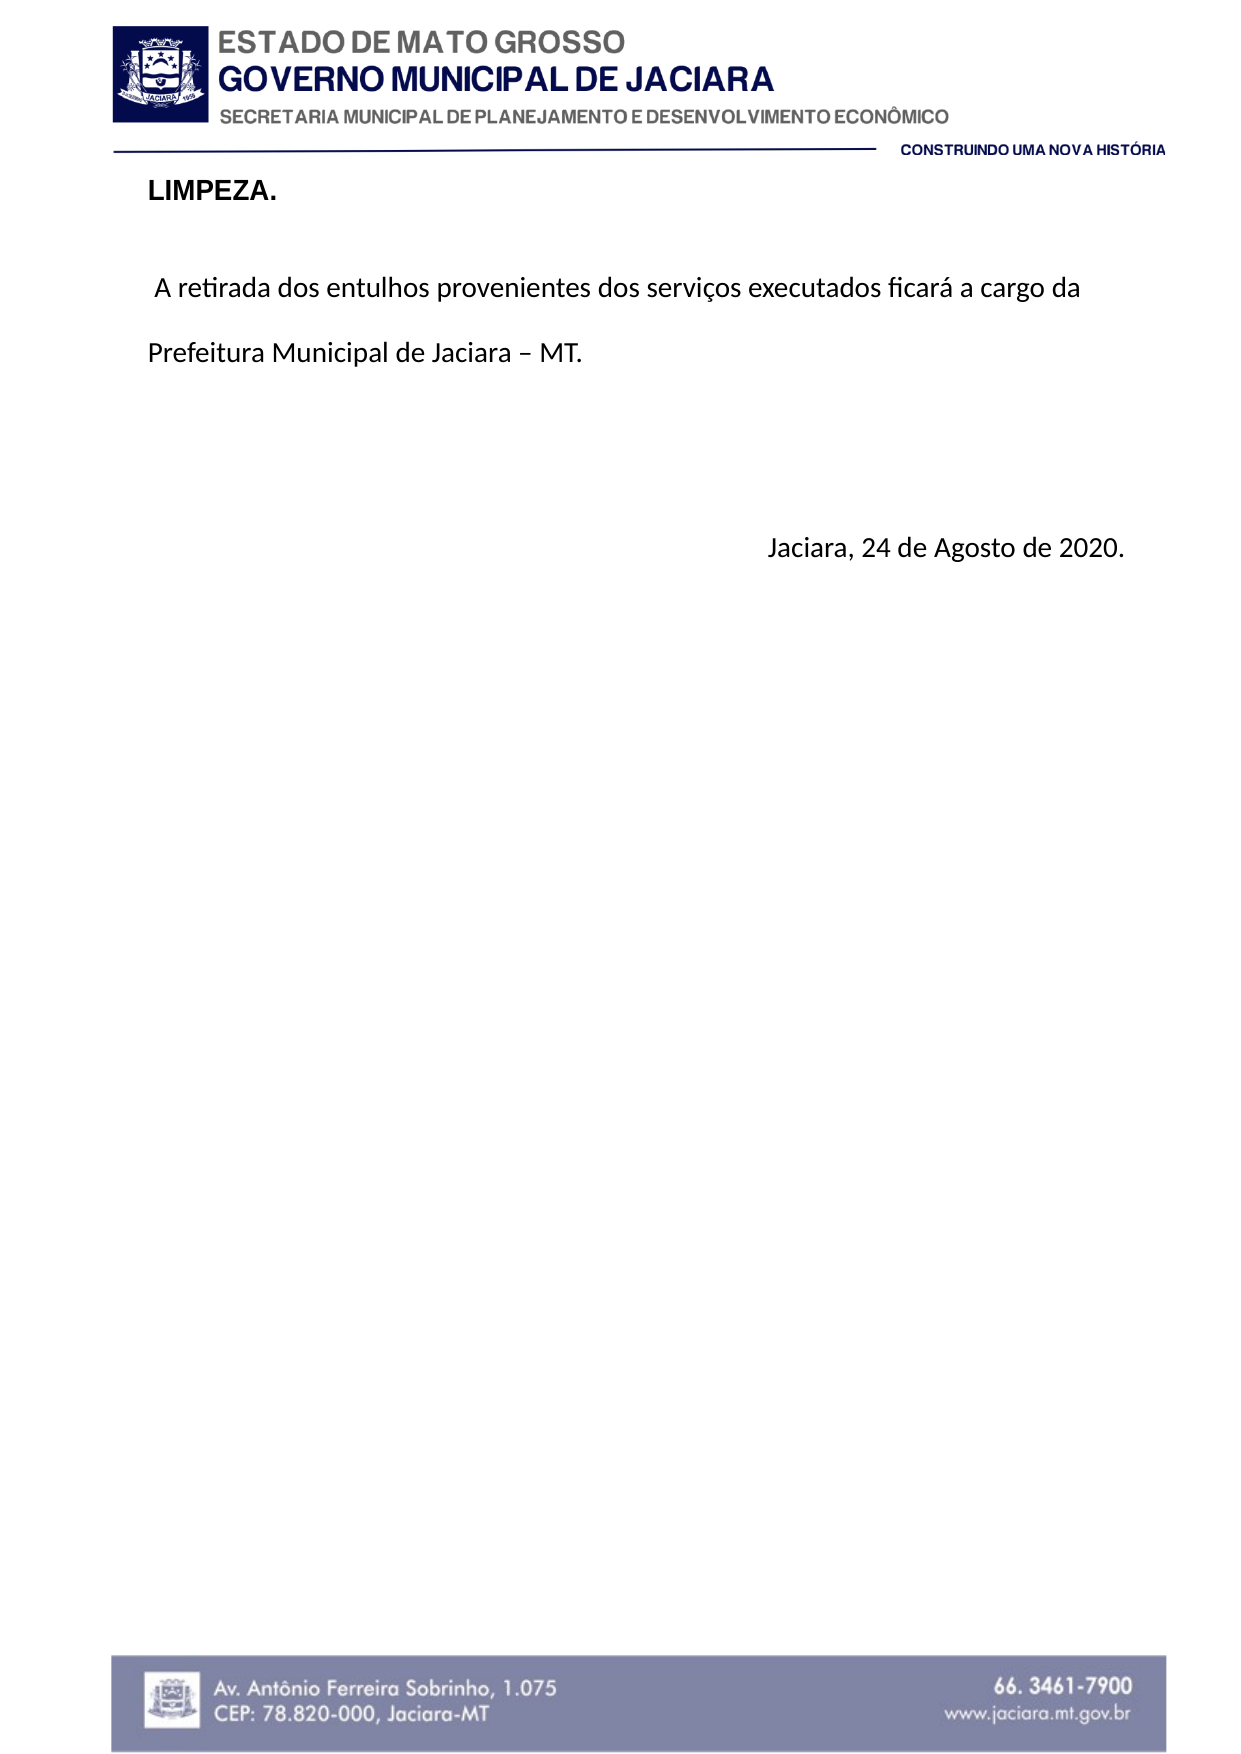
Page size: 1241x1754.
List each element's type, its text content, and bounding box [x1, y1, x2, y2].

picture [111, 1654, 1167, 1754]
picture [112, 26, 1166, 155]
text LIMPEZA. [148, 157, 1166, 222]
text A retirada dos entulhos provenientes dos serviços executados ficará a cargo da Prefeitura Municipal de Jaciara – MT. [148, 255, 1166, 385]
text Jaciara, 24 de Agosto de 2020. [148, 515, 1166, 580]
